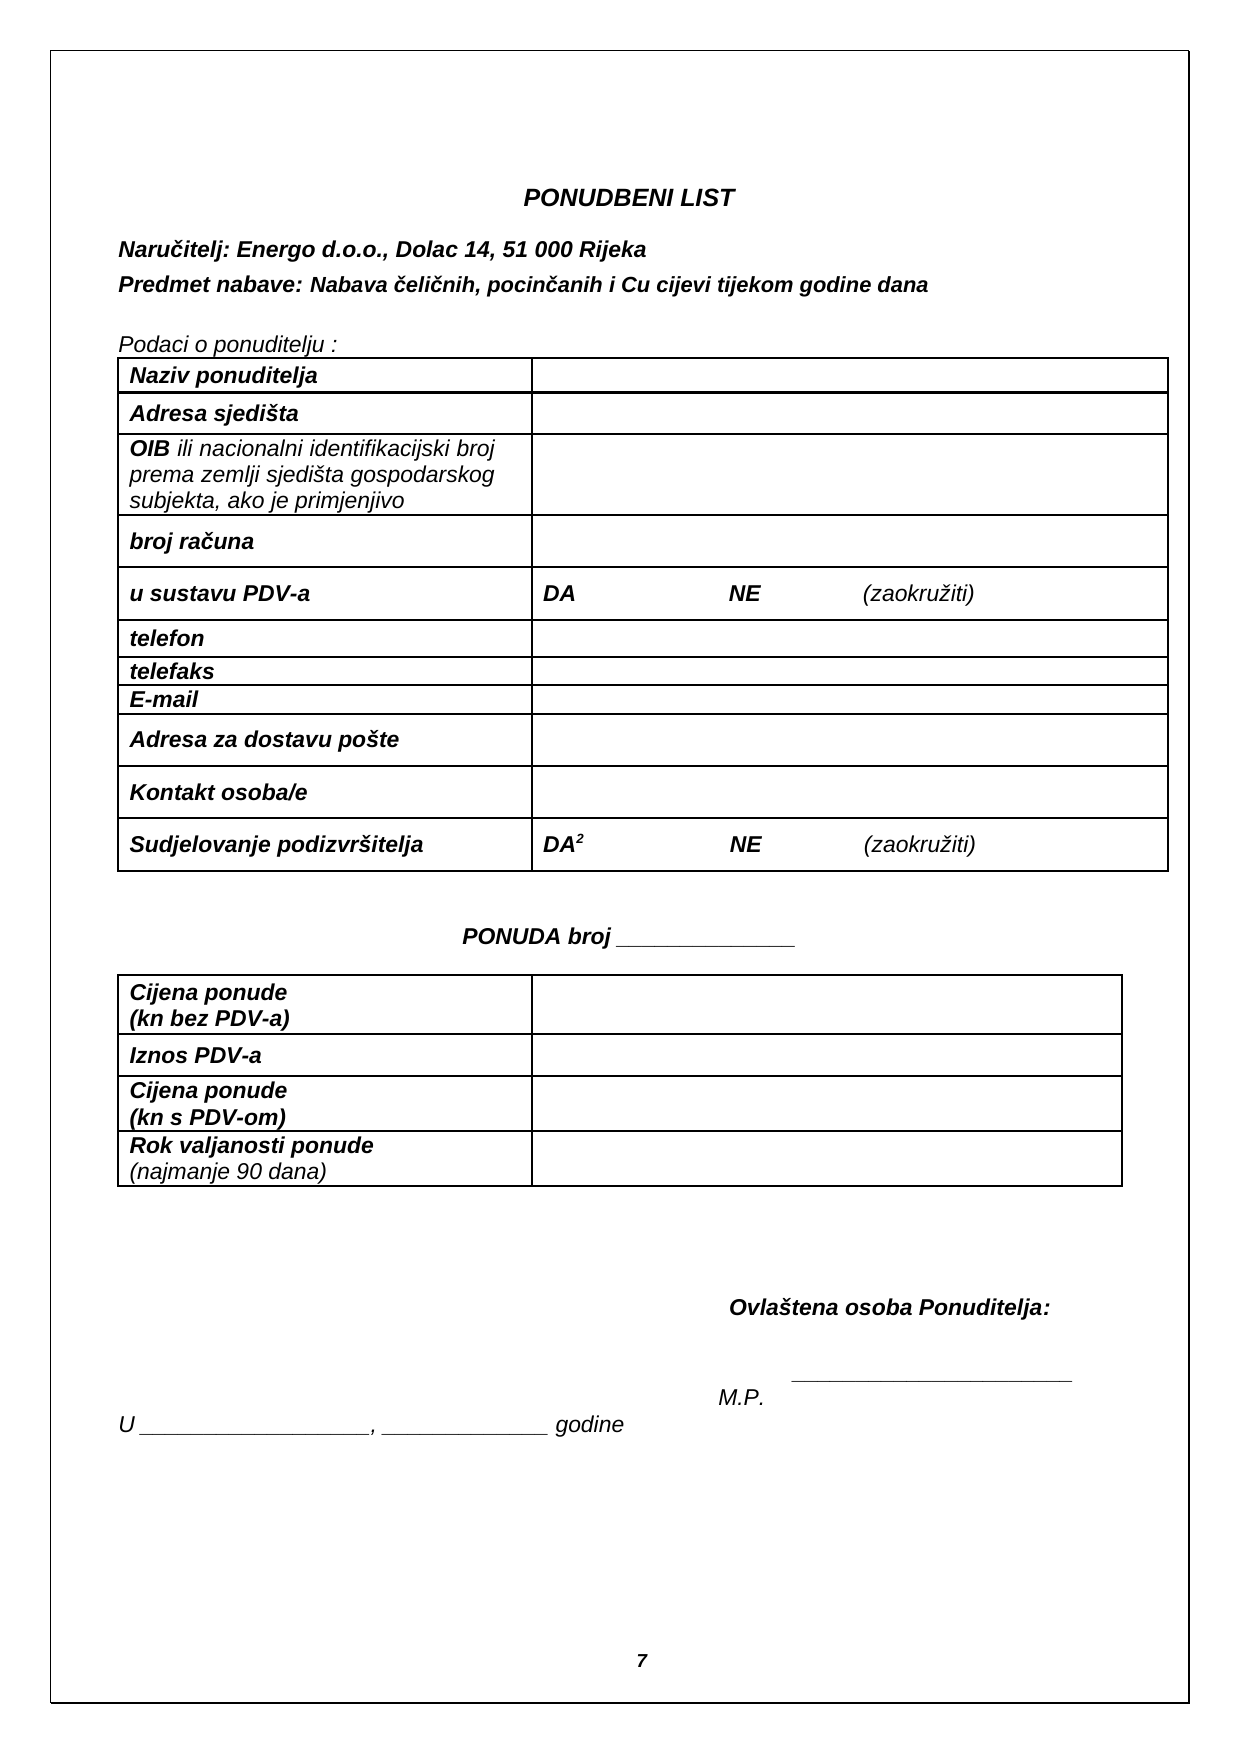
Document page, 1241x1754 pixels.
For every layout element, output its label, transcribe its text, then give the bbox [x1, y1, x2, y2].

text Predmet nabave: Nabava čeličnih, pocinčanih i Cu cijevi tijekom godine dana [118, 271, 1140, 297]
text Naručitelj: Energo d.o.o., Dolac 14, 51 000 Rijeka [118, 236, 1140, 263]
text ______________________ [793, 1358, 1140, 1384]
table_header [533, 359, 1167, 391]
table_cell Sudjelovanje podizvršitelja [119, 819, 531, 869]
table_cell Rok valjanosti ponude (najmanje 90 dana) [119, 1132, 531, 1184]
table_cell DA NE (zaokružiti) [533, 568, 1167, 618]
table_cell telefon [119, 621, 531, 656]
text U __________________, _____________ godine [118, 1411, 1140, 1437]
table_cell [533, 686, 1167, 712]
text PONUDA broj ______________ [118, 923, 1140, 949]
table_cell [533, 1035, 1121, 1075]
table_cell [533, 715, 1167, 765]
table_cell [533, 658, 1167, 684]
table_cell E-mail [119, 686, 531, 712]
table_cell OIB ili nacionalni identifikacijski broj prema zemlji sjedišta gospodarskog subjekta, ako je primjenjivo [119, 435, 531, 514]
table_header [533, 976, 1121, 1033]
table_cell Iznos PDV-a [119, 1035, 531, 1075]
table_cell [533, 1077, 1121, 1130]
table_header Cijena ponude (kn bez PDV-a) [119, 976, 531, 1033]
table_cell Adresa za dostavu pošte [119, 715, 531, 765]
table_cell broj računa [119, 516, 531, 566]
table_cell u sustavu PDV-a [119, 568, 531, 618]
table_cell Adresa sjedišta [119, 394, 531, 433]
table_cell [533, 767, 1167, 817]
table_cell [533, 1132, 1121, 1184]
table_cell [533, 621, 1167, 656]
table_cell telefaks [119, 658, 531, 684]
table_cell DA2 NE (zaokružiti) [533, 819, 1167, 869]
text M.P. [718, 1384, 1140, 1411]
text PONUDBENI LIST [118, 182, 1140, 211]
text Ovlaštena osoba Ponuditelja: [118, 1294, 1140, 1321]
table_cell Cijena ponude (kn s PDV-om) [119, 1077, 531, 1130]
table_cell [533, 394, 1167, 433]
table_cell [533, 516, 1167, 566]
table_cell [533, 435, 1167, 514]
table_header Naziv ponuditelja [119, 359, 531, 391]
text Podaci o ponuditelju : [118, 331, 1140, 357]
table_cell Kontakt osoba/e [119, 767, 531, 817]
